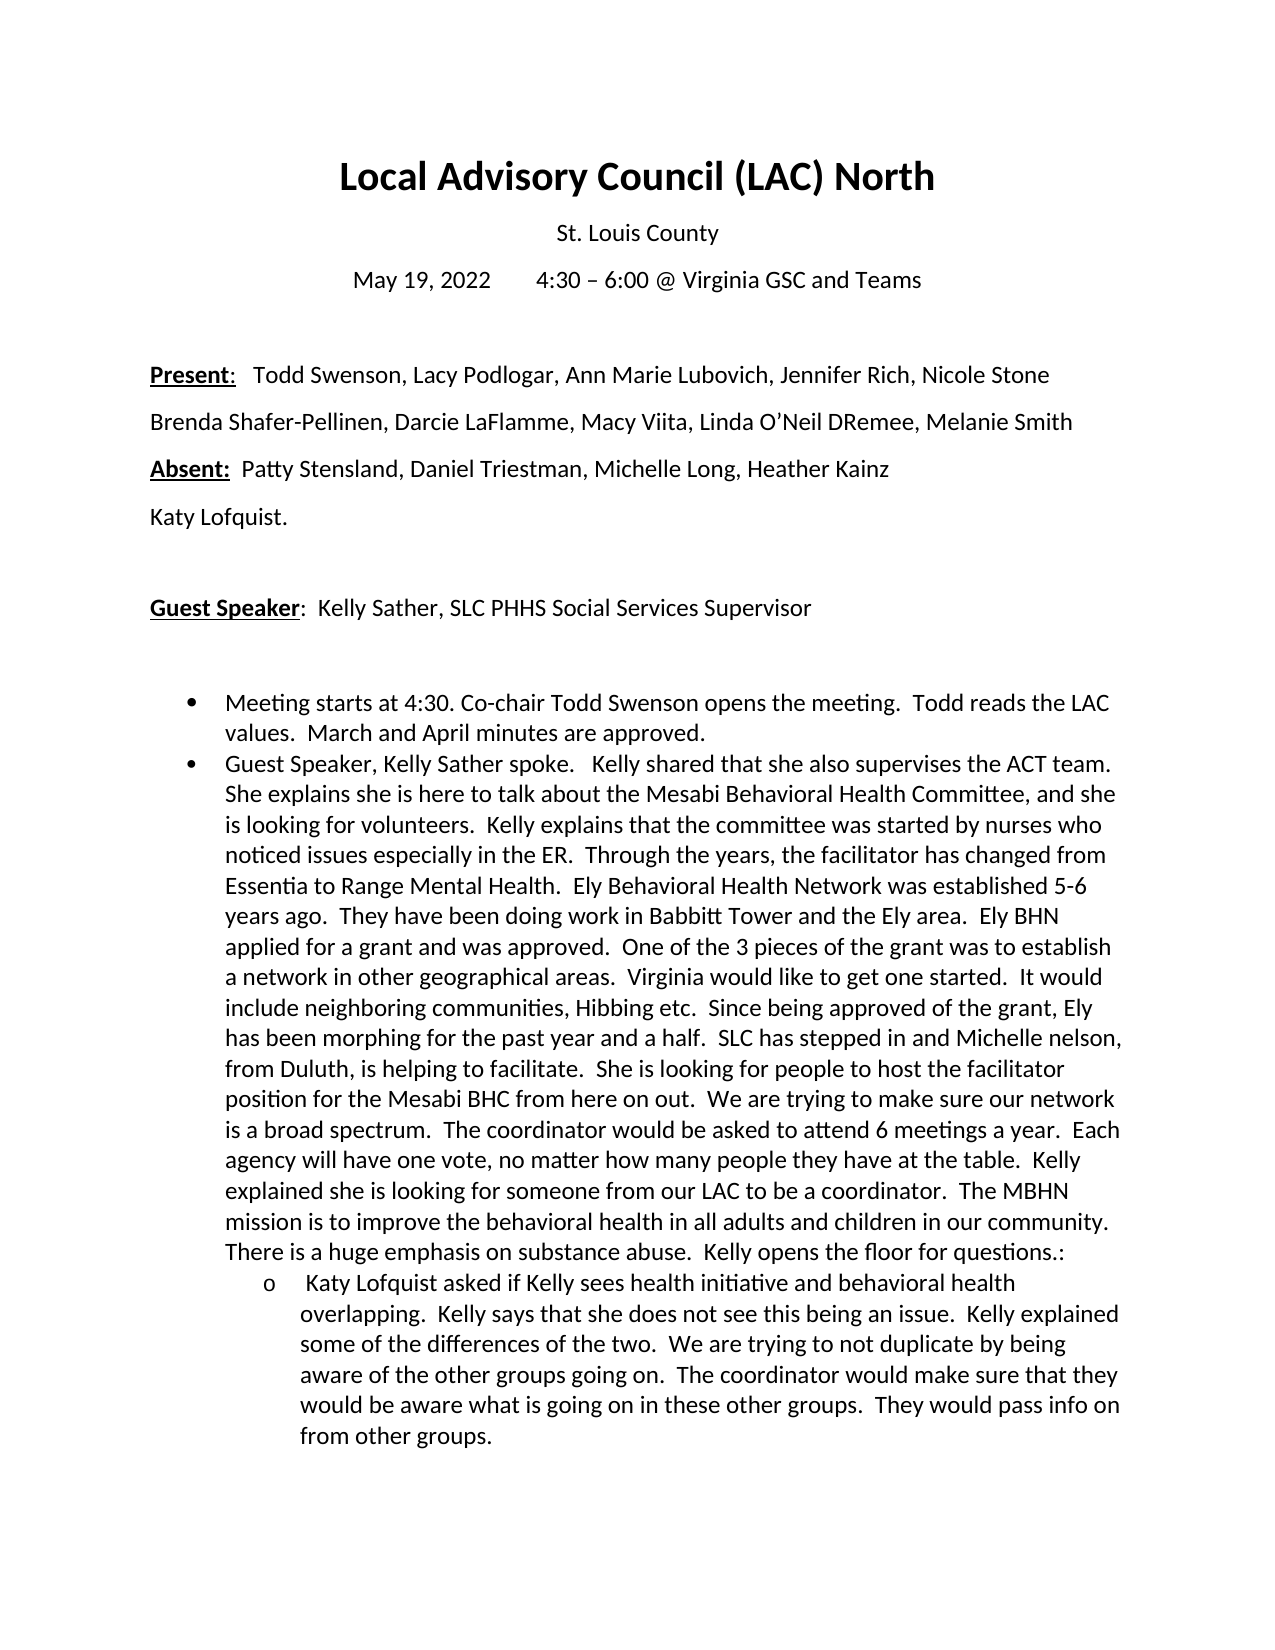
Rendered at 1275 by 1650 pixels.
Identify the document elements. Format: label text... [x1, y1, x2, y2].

text Katy Lofquist. [150, 501, 1125, 531]
list Meeting starts at 4:30. Co-chair Todd Swenson opens the meeting. Todd reads the LAC values. March and April minutes are approved. [187, 687, 1125, 748]
text St. Louis County [150, 217, 1125, 248]
text Present: Todd Swenson, Lacy Podlogar, Ann Marie Lubovich, Jennifer Rich, Nicole Stone [150, 359, 1125, 389]
list Guest Speaker, Kelly Sather spoke. Kelly shared that she also supervises the ACT team. She explains she is here to talk about the Mesabi Behavioral Health Committee, and she is looking for volunteers. Kelly explains that the committee was started by nurses who noticed issues especially in the ER. Through the years, the facilitator has changed from Essentia to Range Mental Health. Ely Behavioral Health Network was established 5-6 years ago. They have been doing work in Babbitt Tower and the Ely area. Ely BHN applied for a grant and was approved. One of the 3 pieces of the grant was to establish a network in other geographical areas. Virginia would like to get one started. It would include neighboring communities, Hibbing etc. Since being approved of the grant, Ely has been morphing for the past year and a half. SLC has stepped in and Michelle nelson, from Duluth, is helping to facilitate. She is looking for people to host the facilitator position for the Mesabi BHC from here on out. We are trying to make sure our network is a broad spectrum. The coordinator would be asked to attend 6 meetings a year. Each agency will have one vote, no matter how many people they have at the table. Kelly explained she is looking for someone from our LAC to be a coordinator. The MBHN mission is to improve the behavioral health in all adults and children in our community. There is a huge emphasis on substance abuse. Kelly opens the floor for questions.: [187, 748, 1125, 1267]
text Guest Speaker: Kelly Sather, SLC PHHS Social Services Supervisor [150, 592, 1125, 623]
text Local Advisory Council (LAC) North [150, 150, 1125, 201]
list Katy Lofquist asked if Kelly sees health initiative and behavioral health overlapping. Kelly says that she does not see this being an issue. Kelly explained some of the differences of the two. We are trying to not duplicate by being aware of the other groups going on. The coordinator would make sure that they would be aware what is going on in these other groups. They would pass info on from other groups. [262, 1267, 1125, 1451]
text Absent: Patty Stensland, Daniel Triestman, Michelle Long, Heather Kainz [150, 453, 1125, 484]
text Brenda Shafer-Pellinen, Darcie LaFlamme, Macy Viita, Linda O’Neil DRemee, Melanie Smith [150, 406, 1125, 437]
text May 19, 2022 4:30 – 6:00 @ Virginia GSC and Teams [150, 265, 1125, 295]
